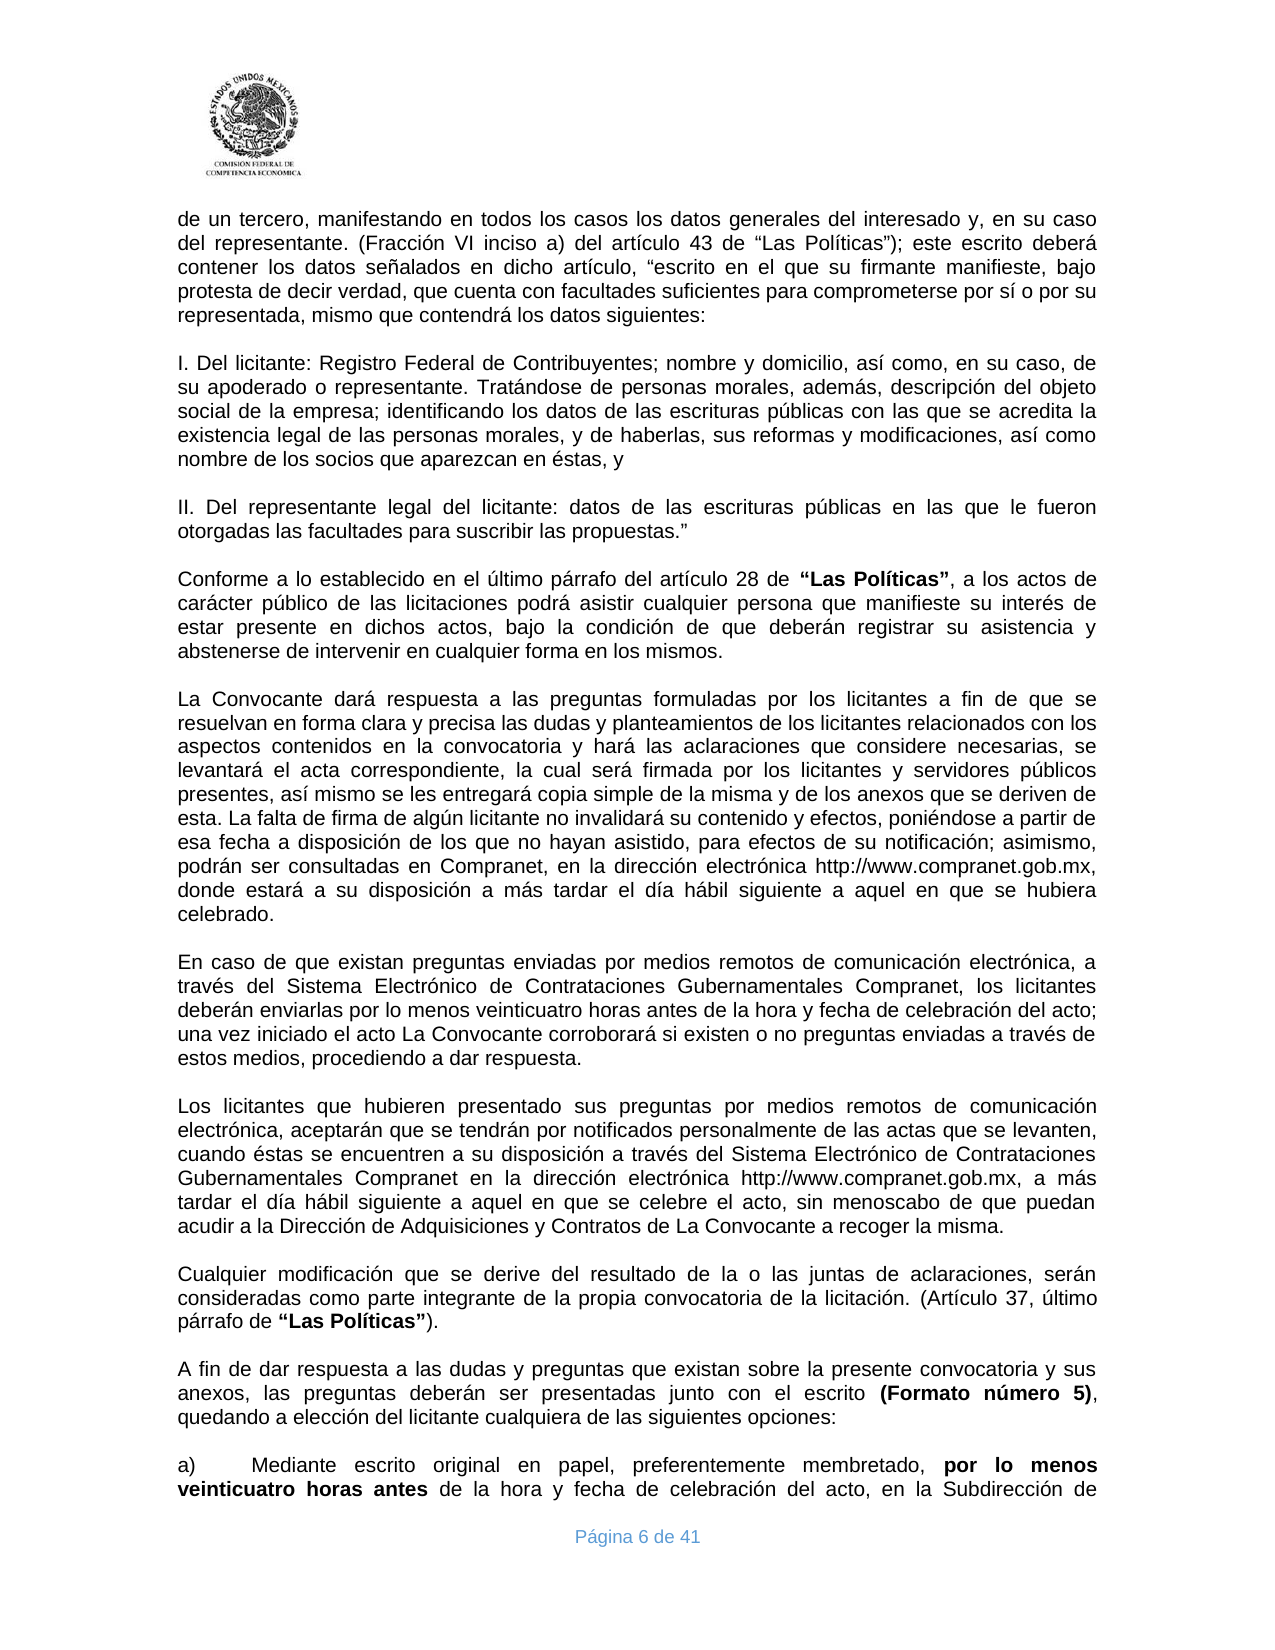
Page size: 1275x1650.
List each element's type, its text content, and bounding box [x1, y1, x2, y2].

text A fin de dar respuesta a las dudas y preguntas que existan sobre la presente convocatoria y sus anexos, las preguntas deberán ser presentadas junto con el escrito (Formato número 5), quedando a elección del licitante cualquiera de las siguientes opciones: [177, 1357, 1098, 1429]
text I. Del licitante: Registro Federal de Contribuyentes; nombre y domicilio, así como, en su caso, de su apoderado o representante. Tratándose de personas morales, además, descripción del objeto social de la empresa; identificando los datos de las escrituras públicas con las que se acredita la existencia legal de las personas morales, y de haberlas, sus reformas y modificaciones, así como nombre de los socios que aparezcan en éstas, y [177, 351, 1098, 471]
text La Convocante dará respuesta a las preguntas formuladas por los licitantes a fin de que se resuelvan en forma clara y precisa las dudas y planteamientos de los licitantes relacionados con los aspectos contenidos en la convocatoria y hará las aclaraciones que considere necesarias, se levantará el acta correspondiente, la cual será firmada por los licitantes y servidores públicos presentes, así mismo se les entregará copia simple de la misma y de los anexos que se deriven de esta. La falta de firma de algún licitante no invalidará su contenido y efectos, poniéndose a partir de esa fecha a disposición de los que no hayan asistido, para efectos de su notificación; asimismo, podrán ser consultadas en Compranet, en la dirección electrónica http://www.compranet.gob.mx, donde estará a su disposición a más tardar el día hábil siguiente a aquel en que se hubiera celebrado. [177, 686, 1098, 926]
text En caso de que existan preguntas enviadas por medios remotos de comunicación electrónica, a través del Sistema Electrónico de Contrataciones Gubernamentales Compranet, los licitantes deberán enviarlas por lo menos veinticuatro horas antes de la hora y fecha de celebración del acto; una vez iniciado el acto La Convocante corroborará si existen o no preguntas enviadas a través de estos medios, procediendo a dar respuesta. [177, 950, 1098, 1070]
text II. Del representante legal del licitante: datos de las escrituras públicas en las que le fueron otorgadas las facultades para suscribir las propuestas.” [177, 495, 1098, 543]
text Los licitantes que hubieren presentado sus preguntas por medios remotos de comunicación electrónica, aceptarán que se tendrán por notificados personalmente de las actas que se levanten, cuando éstas se encuentren a su disposición a través del Sistema Electrónico de Contrataciones Gubernamentales Compranet en la dirección electrónica http://www.compranet.gob.mx, a más tardar el día hábil siguiente a aquel en que se celebre el acto, sin menoscabo de que puedan acudir a la Dirección de Adquisiciones y Contratos de La Convocante a recoger la misma. [177, 1094, 1098, 1237]
text Conforme a lo establecido en el último párrafo del artículo 28 de “Las Políticas”, a los actos de carácter público de las licitaciones podrá asistir cualquier persona que manifieste su interés de estar presente en dichos actos, bajo la condición de que deberán registrar su asistencia y abstenerse de intervenir en cualquier forma en los mismos. [177, 567, 1098, 662]
picture [188, 73, 322, 179]
text Cualquier modificación que se derive del resultado de la o las juntas de aclaraciones, serán consideradas como parte integrante de la propia convocatoria de la licitación. (Artículo 37, último párrafo de “Las Políticas”). [177, 1261, 1098, 1333]
